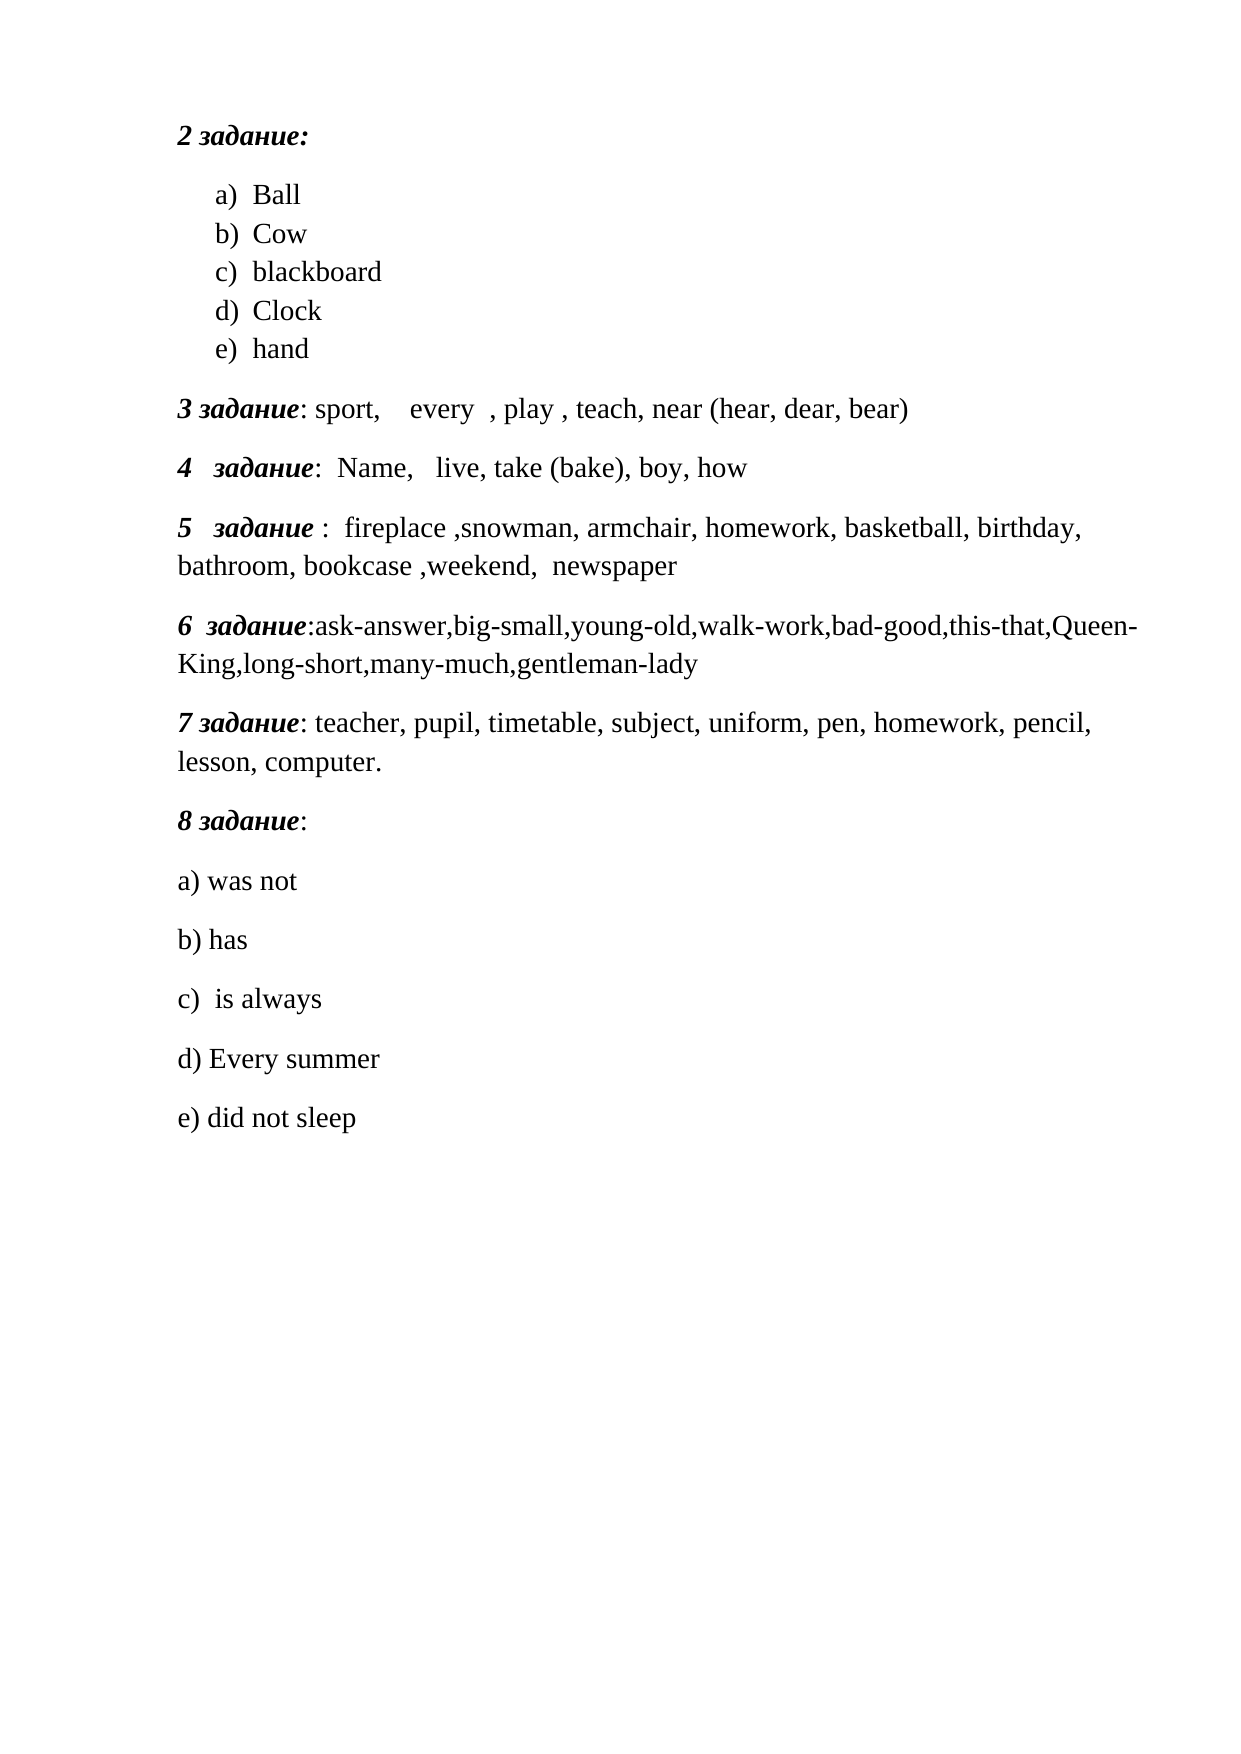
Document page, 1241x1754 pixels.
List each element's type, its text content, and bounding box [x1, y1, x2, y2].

text a) was not [177, 863, 1152, 896]
text 7 задание: teacher, pupil, timetable, subject, uniform, pen, homework, pencil, lesson, computer. [177, 706, 1152, 778]
list Clock [215, 293, 1152, 327]
list blackboard [215, 254, 1152, 288]
text d) Every summer [177, 1041, 1152, 1074]
text c) is always [177, 982, 1152, 1015]
list hand [215, 332, 1152, 365]
list Ball [215, 177, 1152, 211]
text 3 задание: sport, every , play , teach, near (hear, dear, bear) [177, 391, 1152, 424]
text 4 задание: Name, live, take (bake), boy, how [177, 450, 1152, 484]
text 8 задание: [177, 803, 1152, 837]
text b) has [177, 922, 1152, 956]
text 6 задание:ask-answer,big-small,young-old,walk-work,bad-good,this-that,Queen-King,long-short,many-much,gentleman-lady [177, 608, 1152, 680]
text 2 задание: [177, 118, 1152, 152]
text e) did not sleep [177, 1100, 1152, 1134]
text 5 задание : fireplace ,snowman, armchair, homework, basketball, birthday, bathroom, bookcase ,weekend, newspaper [177, 510, 1152, 582]
list Cow [215, 216, 1152, 249]
